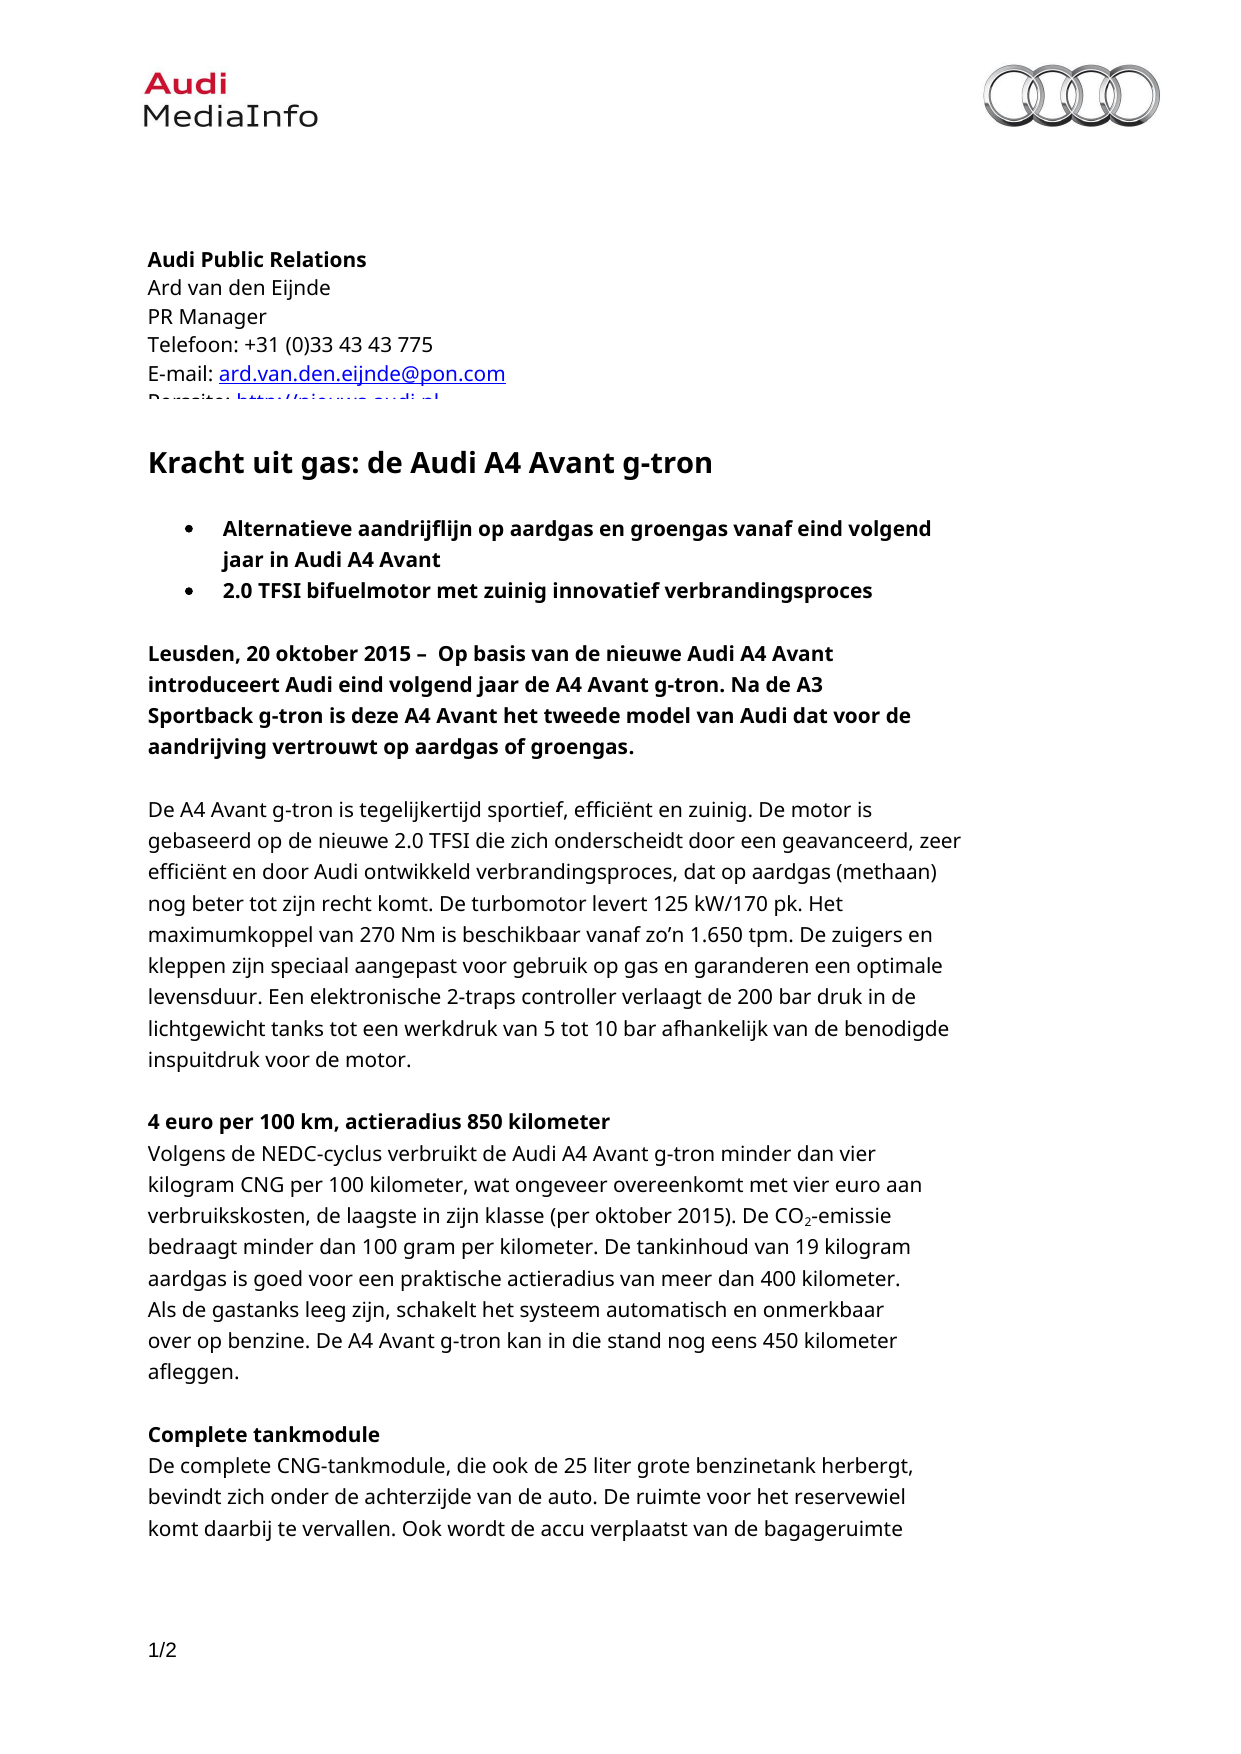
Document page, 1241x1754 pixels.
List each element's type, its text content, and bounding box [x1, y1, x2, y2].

text Kracht uit gas: de Audi A4 Avant g-tron [148, 448, 974, 480]
text De A4 Avant g-tron is tegelijkertijd sportief, efficiënt en zuinig. De motor is gebaseerd op de nieuwe 2.0 TFSI die zich onderscheidt door een geavanceerd, zeer efficiënt en door Audi ontwikkeld verbrandingsproces, dat op aardgas (methaan) nog beter tot zijn recht komt. De turbomotor levert 125 kW/170 pk. Het maximumkoppel van 270 Nm is beschikbaar vanaf zo’n 1.650 tpm. De zuigers en kleppen zijn speciaal aangepast voor gebruik op gas en garanderen een optimale levensduur. Een elektronische 2-traps controller verlaagt de 200 bar druk in de lichtgewicht tanks tot een werkdruk van 5 tot 10 bar afhankelijk van de benodigde inspuitdruk voor de motor. [148, 792, 974, 1073]
text Leusden, 20 oktober 2015 – Op basis van de nieuwe Audi A4 Avant introduceert Audi eind volgend jaar de A4 Avant g-tron. Na de A3 Sportback g-tron is deze A4 Avant het tweede model van Audi dat voor de aandrijving vertrouwt op aardgas of groengas. [148, 636, 930, 761]
text Volgens de NEDC-cyclus verbruikt de Audi A4 Avant g-tron minder dan vier kilogram CNG per 100 kilometer, wat ongeveer overeenkomt met vier euro aan verbruikskosten, de laagste in zijn klasse (per oktober 2015). De CO2-emissie bedraagt minder dan 100 gram per kilometer. De tankinhoud van 19 kilogram aardgas is goed voor een praktische actieradius van meer dan 400 kilometer. Als de gastanks leeg zijn, schakelt het systeem automatisch en onmerkbaar over op benzine. De A4 Avant g-tron kan in die stand nog eens 450 kilometer afleggen. [148, 1136, 930, 1386]
list 2.0 TFSI bifuelmotor met zuinig innovatief verbrandingsproces [185, 573, 974, 605]
picture [0, 2, 1232, 239]
list Alternatieve aandrijflijn op aardgas en groengas vanaf eind volgend jaar in Audi A4 Avant [185, 511, 974, 573]
text 4 euro per 100 km, actieradius 850 kilometer [148, 1105, 930, 1136]
text Complete tankmodule [148, 1417, 930, 1448]
